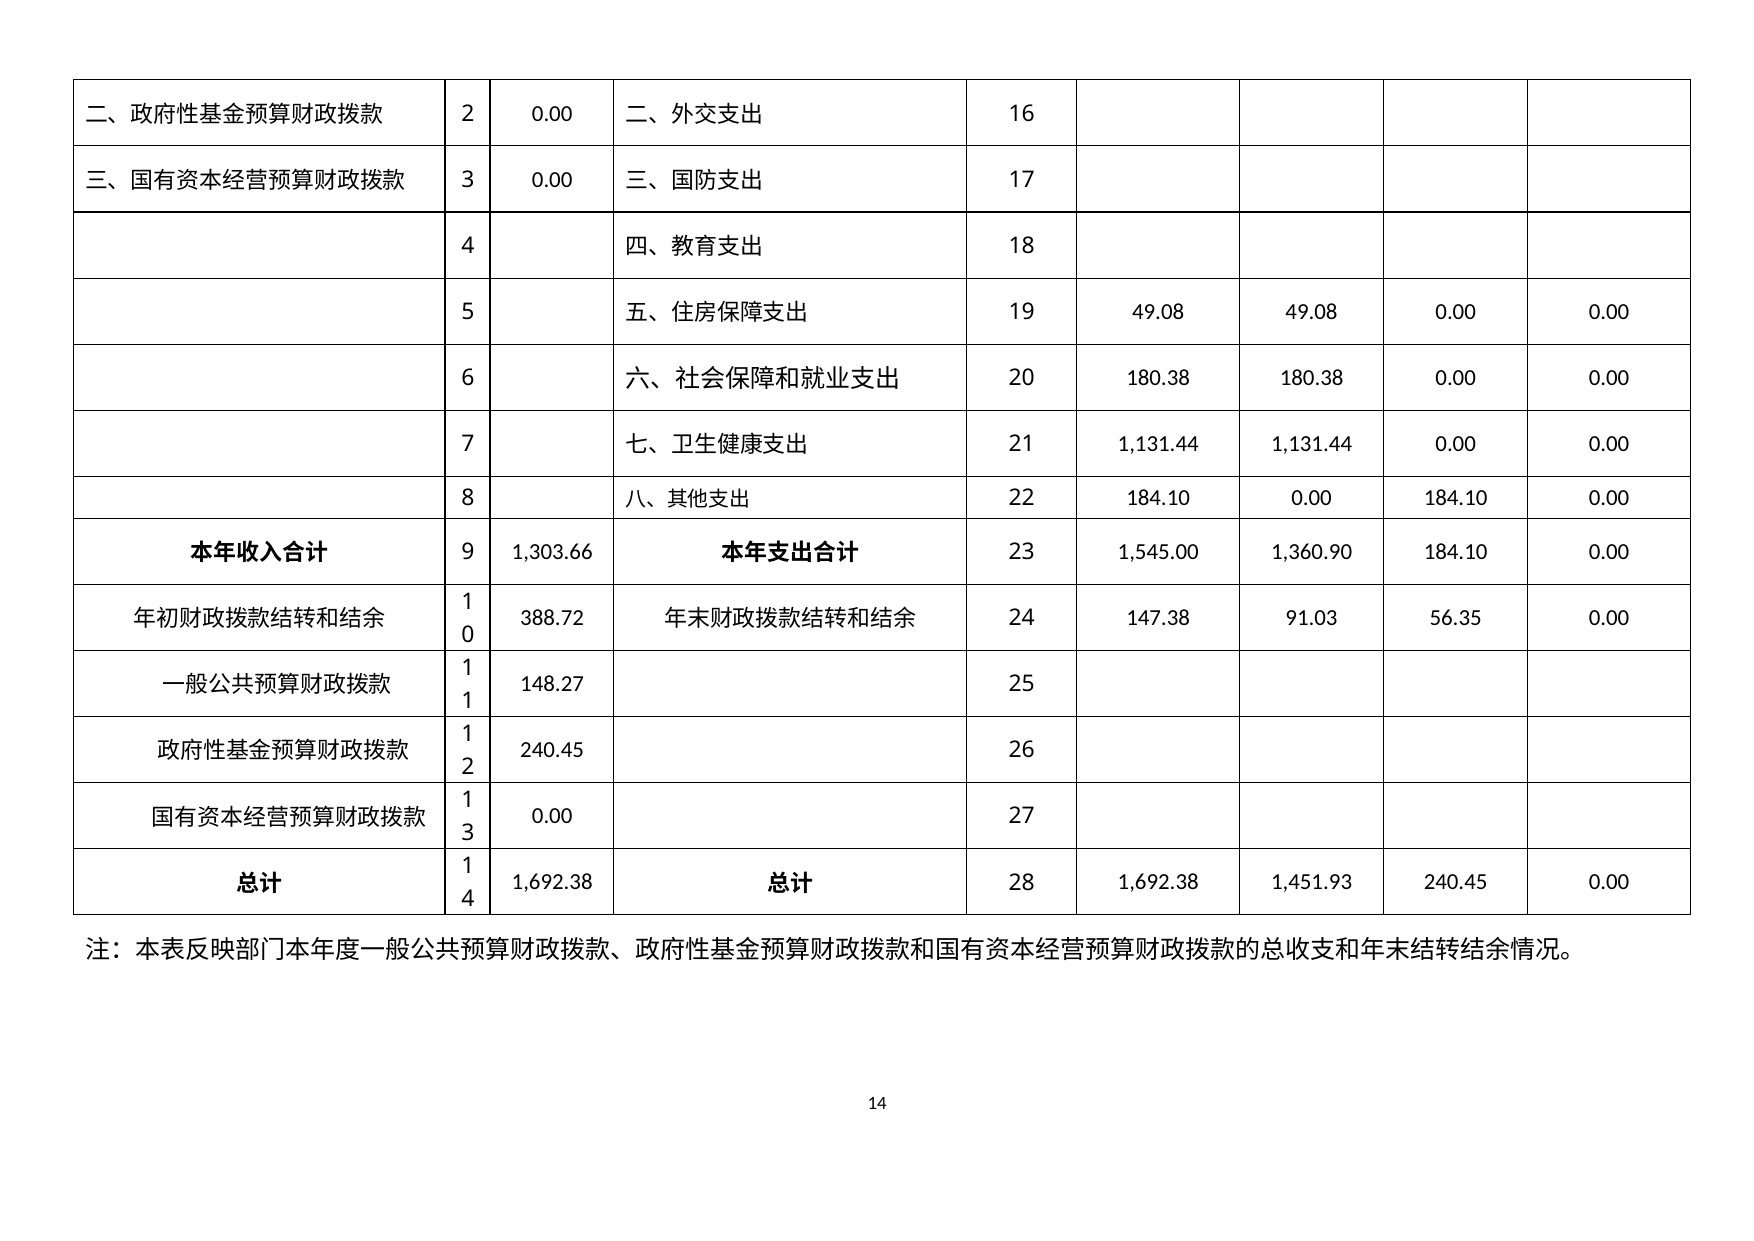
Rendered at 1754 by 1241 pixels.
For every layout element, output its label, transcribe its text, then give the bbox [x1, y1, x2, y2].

table_cell 政府性基金预算财政拨款 [74, 717, 444, 782]
table_cell 180.38 [1240, 345, 1383, 409]
table_cell 180.38 [1077, 345, 1239, 409]
table_cell [1528, 146, 1690, 211]
table_cell 二、外交支出 [614, 80, 966, 145]
table_cell [74, 345, 444, 409]
table_cell 56.35 [1384, 585, 1527, 649]
table_cell [1240, 651, 1383, 716]
table_cell 1,131.44 [1077, 411, 1239, 476]
table_cell 25 [967, 651, 1076, 716]
table_cell 184.10 [1077, 477, 1239, 517]
table_cell [1384, 80, 1527, 145]
table_cell [491, 477, 613, 517]
table_cell 年末财政拨款结转和结余 [614, 585, 966, 649]
table_cell [614, 717, 966, 782]
table_cell 5 [446, 279, 489, 343]
table_cell [1384, 651, 1527, 716]
table_cell 9 [446, 519, 489, 583]
table_cell [1528, 80, 1690, 145]
table_cell 18 [967, 213, 1076, 277]
table_cell 1,692.38 [491, 849, 613, 914]
table_cell 年初财政拨款结转和结余 [74, 585, 444, 649]
table_cell 0.00 [1528, 585, 1690, 649]
table_cell 0.00 [491, 783, 613, 848]
table_cell 8 [446, 477, 489, 517]
table_cell 23 [967, 519, 1076, 583]
table_cell [1528, 717, 1690, 782]
table_cell 3 [446, 146, 489, 211]
table_cell 0.00 [491, 146, 613, 211]
table_cell [1077, 651, 1239, 716]
table_cell 13 [446, 783, 489, 848]
table_cell [1384, 213, 1527, 277]
table_cell 12 [446, 717, 489, 782]
table_cell 0.00 [1240, 477, 1383, 517]
table_cell 三、国防支出 [614, 146, 966, 211]
table_cell 20 [967, 345, 1076, 409]
table_cell 本年支出合计 [614, 519, 966, 583]
table_cell 一般公共预算财政拨款 [74, 651, 444, 716]
table_cell 六、社会保障和就业支出 [614, 345, 966, 409]
table_cell [491, 213, 613, 277]
table_cell [1528, 651, 1690, 716]
table_cell 1,131.44 [1240, 411, 1383, 476]
table_cell 148.27 [491, 651, 613, 716]
table_cell [1077, 146, 1239, 211]
table_cell [1384, 146, 1527, 211]
table_cell 本年收入合计 [74, 519, 444, 583]
table_cell 14 [446, 849, 489, 914]
table_cell [1528, 213, 1690, 277]
table_cell 总计 [614, 849, 966, 914]
table_cell 4 [446, 213, 489, 277]
table_cell [74, 213, 444, 277]
table_cell [491, 411, 613, 476]
table_cell 16 [967, 80, 1076, 145]
table_cell [1384, 717, 1527, 782]
table_cell 24 [967, 585, 1076, 649]
table_cell 2 [446, 80, 489, 145]
table_cell [1240, 213, 1383, 277]
table_cell 三、国有资本经营预算财政拨款 [74, 146, 444, 211]
table_cell 0.00 [1528, 477, 1690, 517]
table_cell 0.00 [1384, 345, 1527, 409]
table_cell 49.08 [1077, 279, 1239, 343]
table_cell 四、教育支出 [614, 213, 966, 277]
table_cell 0.00 [1384, 411, 1527, 476]
table_cell 1,451.93 [1240, 849, 1383, 914]
table_cell 1,303.66 [491, 519, 613, 583]
table_cell 1,360.90 [1240, 519, 1383, 583]
table_cell 49.08 [1240, 279, 1383, 343]
table_cell 10 [446, 585, 489, 649]
table_cell 184.10 [1384, 477, 1527, 517]
table_cell 七、卫生健康支出 [614, 411, 966, 476]
table_cell [491, 279, 613, 343]
table_cell 11 [446, 651, 489, 716]
table_cell [1240, 717, 1383, 782]
table_cell [614, 783, 966, 848]
table_cell [1240, 783, 1383, 848]
table_cell 0.00 [1384, 279, 1527, 343]
table_cell 22 [967, 477, 1076, 517]
table_cell [614, 651, 966, 716]
table_cell 17 [967, 146, 1076, 211]
table_cell 184.10 [1384, 519, 1527, 583]
table_cell 0.00 [1528, 849, 1690, 914]
table_cell 五、住房保障支出 [614, 279, 966, 343]
table_cell [1077, 783, 1239, 848]
table_cell 二、政府性基金预算财政拨款 [74, 80, 444, 145]
table_cell 388.72 [491, 585, 613, 649]
table_cell [1077, 213, 1239, 277]
table_cell [74, 279, 444, 343]
table_cell [1077, 80, 1239, 145]
table_cell 八、其他支出 [614, 477, 966, 517]
table_cell 91.03 [1240, 585, 1383, 649]
table_cell 26 [967, 717, 1076, 782]
table_cell 0.00 [491, 80, 613, 145]
table_cell 147.38 [1077, 585, 1239, 649]
table_cell [74, 411, 444, 476]
table_cell 0.00 [1528, 345, 1690, 409]
table_cell [1528, 783, 1690, 848]
table_cell 19 [967, 279, 1076, 343]
table_cell 0.00 [1528, 279, 1690, 343]
table_cell 国有资本经营预算财政拨款 [74, 783, 444, 848]
table_cell 28 [967, 849, 1076, 914]
table_cell 240.45 [491, 717, 613, 782]
table_cell 240.45 [1384, 849, 1527, 914]
table_cell 7 [446, 411, 489, 476]
table_cell [491, 345, 613, 409]
table_cell [1240, 146, 1383, 211]
table_cell [74, 477, 444, 517]
table_cell [1384, 783, 1527, 848]
table_cell 6 [446, 345, 489, 409]
table_cell 1,545.00 [1077, 519, 1239, 583]
table_cell 注：本表反映部门本年度一般公共预算财政拨款、政府性基金预算财政拨款和国有资本经营预算财政拨款的总收支和年末结转结余情况。 [74, 915, 1690, 980]
table_cell 0.00 [1528, 411, 1690, 476]
table_cell 21 [967, 411, 1076, 476]
table_cell 0.00 [1528, 519, 1690, 583]
table_cell 27 [967, 783, 1076, 848]
table_cell 总计 [74, 849, 444, 914]
table_cell [1240, 80, 1383, 145]
table_cell [1077, 717, 1239, 782]
table_cell 1,692.38 [1077, 849, 1239, 914]
